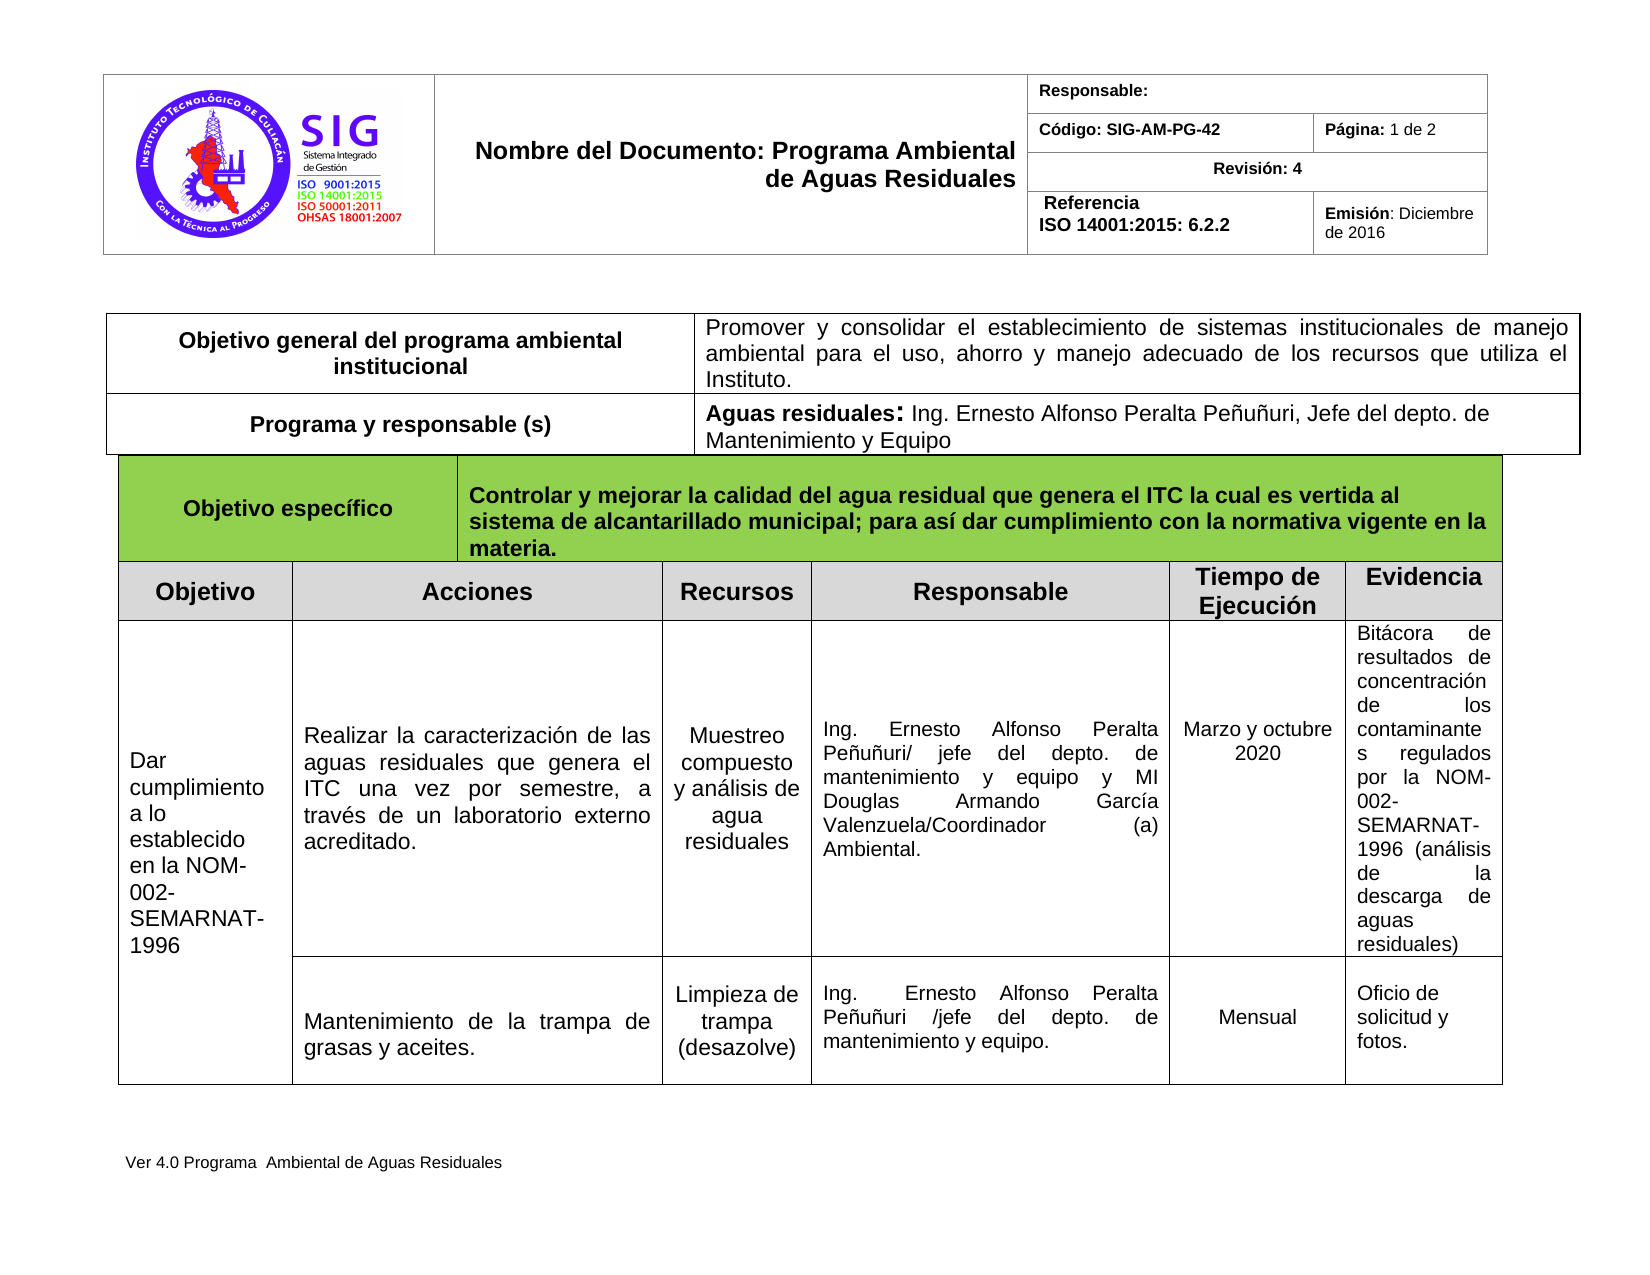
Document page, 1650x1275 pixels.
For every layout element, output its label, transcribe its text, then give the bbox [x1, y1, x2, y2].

table_cell Programa y responsable (s) [107, 394, 694, 454]
table_cell Objetivo [119, 562, 292, 620]
table_cell Realizar la caracterización de las aguas residuales que genera el ITC una vez por semestre, a través de un laboratorio externo acreditado. [293, 621, 662, 956]
table_header Objetivo específico [119, 456, 457, 561]
table_cell Aguas residuales: Ing. Ernesto Alfonso Peralta Peñuñuri, Jefe del depto. de Mantenimiento y Equipo [695, 394, 1579, 454]
table_header Objetivo general del programa ambiental institucional [107, 314, 694, 393]
table_cell Ing. Ernesto Alfonso Peralta Peñuñuri/ jefe del depto. de mantenimiento y equipo y MI Douglas Armando García Valenzuela/Coordinador (a) Ambiental. [812, 621, 1169, 956]
table_cell Tiempo de Ejecución [1170, 562, 1345, 620]
table_header Controlar y mejorar la calidad del agua residual que genera el ITC la cual es vertida al sistema de alcantarillado municipal; para así dar cumplimiento con la normativa vigente en la materia. [458, 456, 1502, 561]
table_cell Ing. Ernesto Alfonso Peralta Peñuñuri /jefe del depto. de mantenimiento y equipo. [812, 957, 1169, 1084]
table_header Promover y consolidar el establecimiento de sistemas institucionales de manejo ambiental para el uso, ahorro y manejo adecuado de los recursos que utiliza el Instituto. [695, 314, 1579, 393]
table_cell Mensual [1170, 957, 1345, 1084]
table_cell Acciones [293, 562, 662, 620]
table_cell Responsable [812, 562, 1169, 620]
table_cell Muestreo compuesto y análisis de agua residuales [663, 621, 811, 956]
table_cell Evidencia [1346, 562, 1502, 620]
table_cell Oficio de solicitud y fotos. [1346, 957, 1502, 1084]
picture [136, 90, 402, 238]
table_cell Recursos [663, 562, 811, 620]
table_cell Bitácora de resultados de concentración de los contaminantes regulados por la NOM-002-SEMARNAT-1996 (análisis de la descarga de aguas residuales) [1346, 621, 1502, 956]
table_cell Mantenimiento de la trampa de grasas y aceites. [293, 957, 662, 1084]
table_cell Dar cumplimiento a lo establecido en la NOM-002-SEMARNAT-1996 [119, 621, 292, 1084]
table_cell Limpieza de trampa (desazolve) [663, 957, 811, 1084]
table_cell Marzo y octubre 2020 [1170, 621, 1345, 956]
